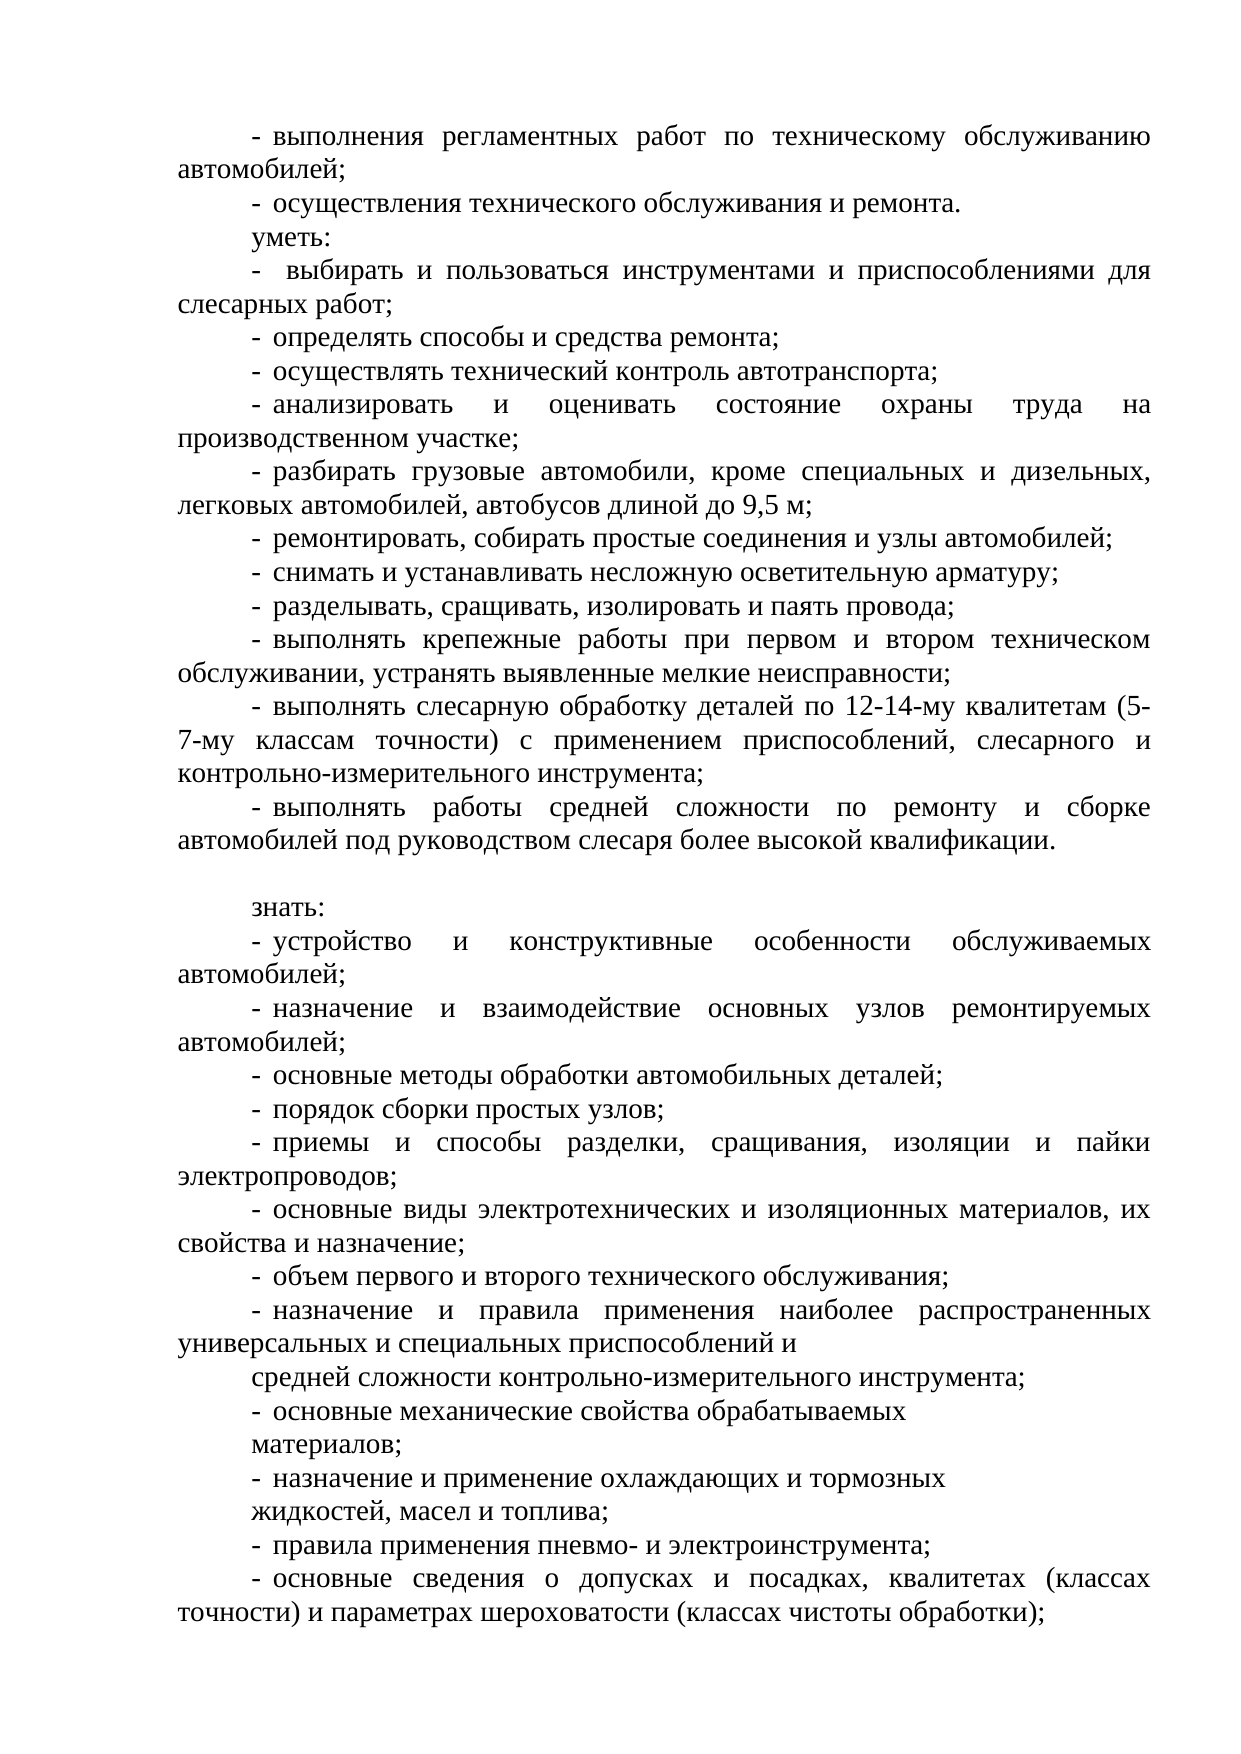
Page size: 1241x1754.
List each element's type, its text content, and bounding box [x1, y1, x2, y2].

text - выполнять работы средней сложности по ремонту и сборке автомобилей под руководством слесаря более высокой квалификации. [177, 789, 1152, 856]
text - ремонтировать, собирать простые соединения и узлы автомобилей; [177, 521, 1152, 554]
text - устройство и конструктивные особенности обслуживаемых автомобилей; [177, 923, 1152, 990]
text уметь: [177, 219, 1152, 252]
text - выбирать и пользоваться инструментами и приспособлениями для слесарных работ; [177, 252, 1152, 319]
text средней сложности контрольно-измерительного инструмента; [177, 1359, 1152, 1393]
text - назначение и правила применения наиболее распространенных универсальных и специальных приспособлений и [177, 1292, 1152, 1359]
text знать: [177, 889, 1152, 923]
text жидкостей, масел и топлива; [177, 1493, 1152, 1527]
text - осуществлять технический контроль автотранспорта; [177, 353, 1152, 386]
text - разбирать грузовые автомобили, кроме специальных и дизельных, легковых автомобилей, автобусов длиной до 9,5 м; [177, 453, 1152, 521]
text - осуществления технического обслуживания и ремонта. [177, 185, 1152, 219]
text - основные методы обработки автомобильных деталей; [177, 1057, 1152, 1091]
text - определять способы и средства ремонта; [177, 319, 1152, 353]
text - правила применения пневмо- и электроинструмента; [177, 1527, 1152, 1560]
text - анализировать и оценивать состояние охраны труда на производственном участке; [177, 386, 1152, 453]
text - основные виды электротехнических и изоляционных материалов, их свойства и назначение; [177, 1191, 1152, 1258]
text материалов; [177, 1426, 1152, 1460]
text - разделывать, сращивать, изолировать и паять провода; [177, 588, 1152, 621]
text - основные сведения о допусках и посадках, квалитетах (классах точности) и параметрах шероховатости (классах чистоты обработки); [177, 1560, 1152, 1627]
text - выполнять крепежные работы при первом и втором техническом обслуживании, устранять выявленные мелкие неисправности; [177, 621, 1152, 688]
text - снимать и устанавливать несложную осветительную арматуру; [177, 554, 1152, 588]
text - основные механические свойства обрабатываемых [177, 1393, 1152, 1426]
text - назначение и взаимодействие основных узлов ремонтируемых автомобилей; [177, 990, 1152, 1057]
text - назначение и применение охлаждающих и тормозных [177, 1460, 1152, 1493]
text - приемы и способы разделки, сращивания, изоляции и пайки электропроводов; [177, 1124, 1152, 1191]
text - выполнять слесарную обработку деталей по 12-14-му квалитетам (5-7-му классам точности) с применением приспособлений, слесарного и контрольно-измерительного инструмента; [177, 688, 1152, 789]
text - порядок сборки простых узлов; [177, 1091, 1152, 1124]
text - выполнения регламентных работ по техническому обслуживанию автомобилей; [177, 118, 1152, 185]
text - объем первого и второго технического обслуживания; [177, 1258, 1152, 1292]
